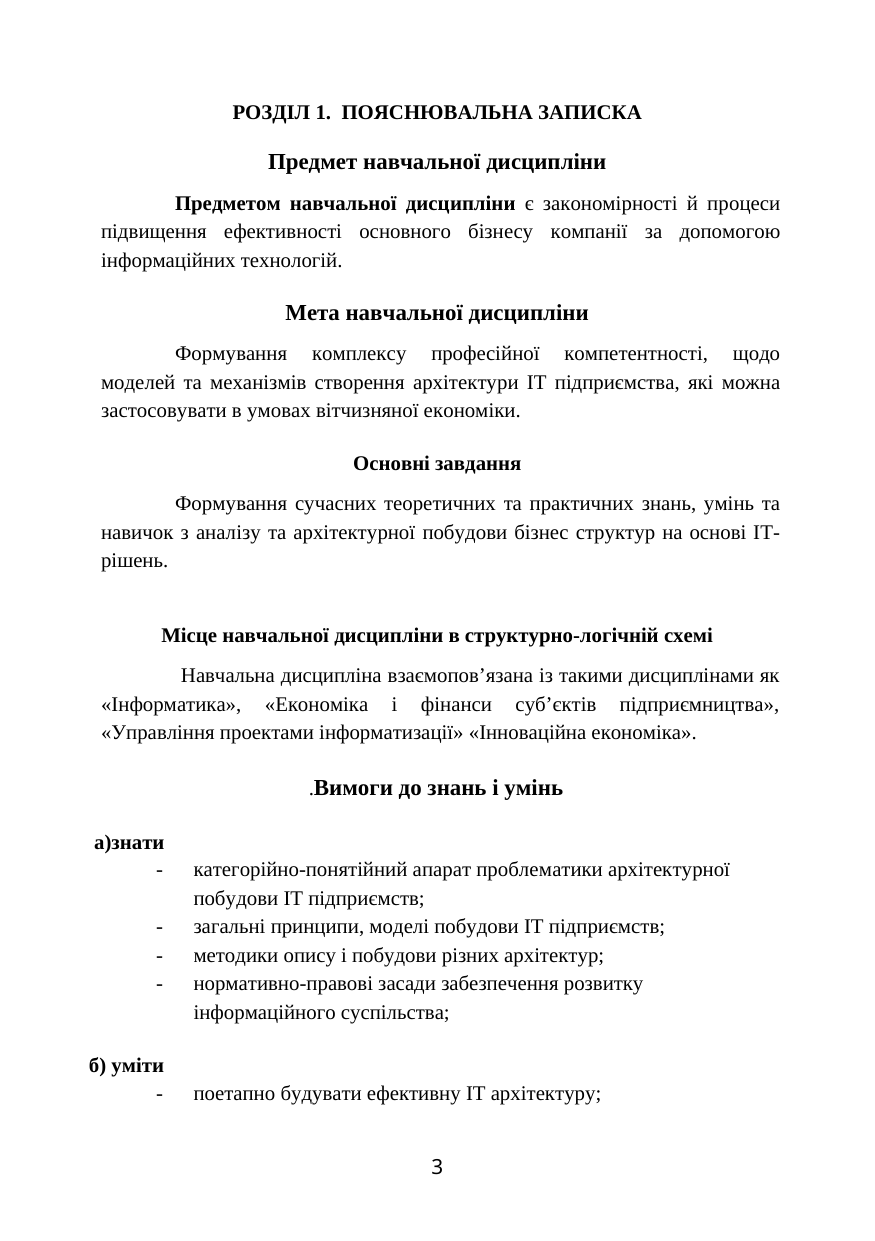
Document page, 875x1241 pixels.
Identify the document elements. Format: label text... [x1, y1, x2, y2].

text Формування сучасних теоретичних та практичних знань, умінь та навичок з аналізу та архітектурної побудови бізнес структур на основі ІТ- рішень. [101, 487, 780, 574]
text Предмет навчальної дисципліни [89, 148, 785, 175]
text Основні завдання [89, 450, 785, 475]
list нормативно-правові засади забезпечення розвитку інформаційного суспільства; [156, 968, 787, 1025]
list поетапно будувати ефективну ІТ архітектуру; [156, 1077, 787, 1106]
text Мета навчальної дисципліни [89, 298, 785, 325]
list категорійно-понятійний апарат проблематики архітектурної побудови ІТ підприємств; [156, 854, 787, 911]
text а)знати [89, 829, 785, 854]
text Місце навчальної дисципліни в структурно-логічній схемі [89, 622, 785, 647]
list методики опису і побудови різних архітектур; [156, 939, 787, 968]
text Предметом навчальної дисципліни є закономірності й процеси підвищення ефективності основного бізнесу компанії за допомогою інформаційних технологій. [101, 187, 780, 273]
text б) уміти [89, 1053, 785, 1077]
list загальні принципи, моделі побудови ІТ підприємств; [156, 911, 787, 939]
text Навчальна дисципліна взаємопов’язана із такими дисциплінами як «Інформатика», «Економіка і фінанси суб’єктів підприємництва», «Управління проектами інформатизації» «Інноваційна економіка». [101, 659, 780, 746]
text РОЗДІЛ 1. ПОЯСНЮВАЛЬНА ЗАПИСКА [89, 100, 785, 124]
text .Вимоги до знань і умінь [89, 774, 783, 801]
text Формування комплексу професійної компетентності, щодо моделей та механізмів створення архітектури ІТ підприємства, які можна застосовувати в умовах вітчизняної економіки. [101, 337, 780, 424]
